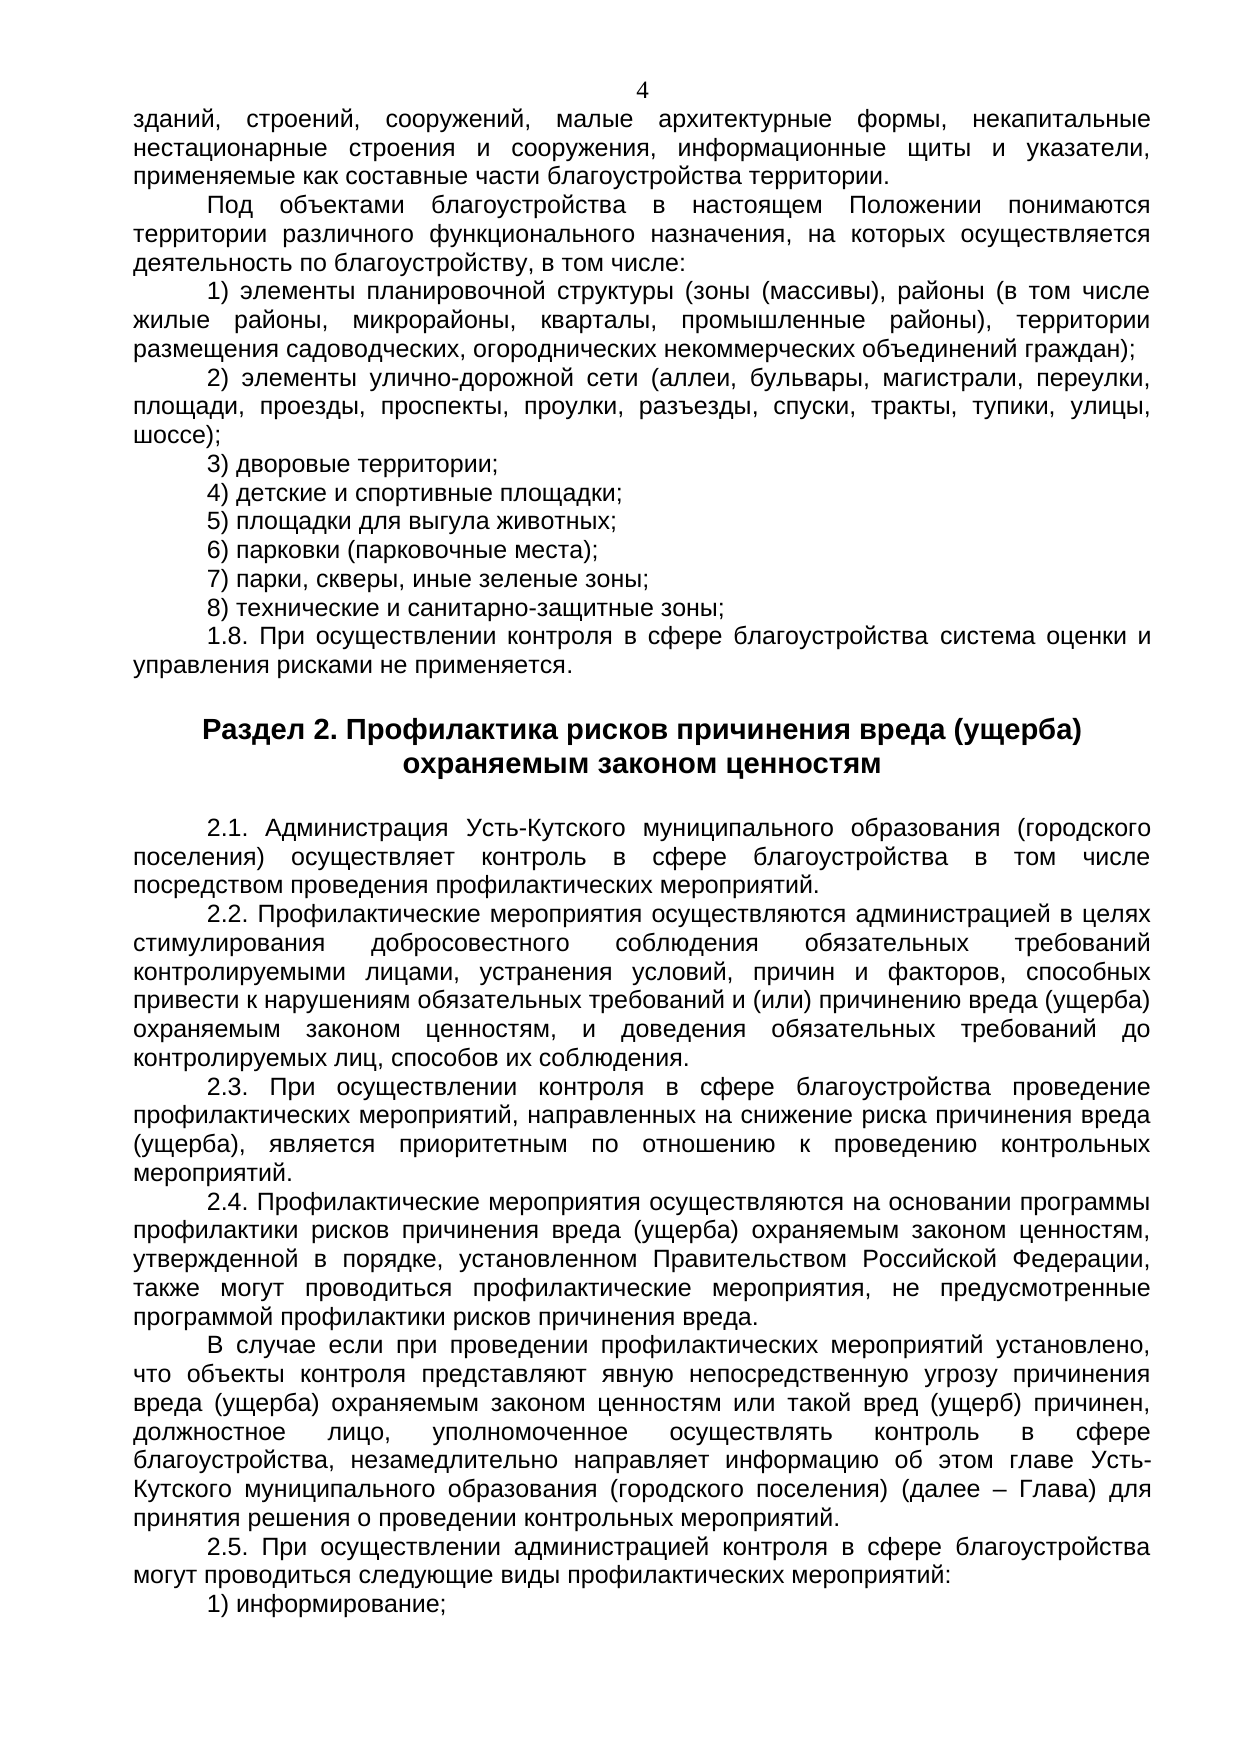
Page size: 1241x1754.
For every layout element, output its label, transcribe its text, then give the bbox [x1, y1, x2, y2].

text 2.4. Профилактические мероприятия осуществляются на основании программы профилактики рисков причинения вреда (ущерба) охраняемым законом ценностям, утвержденной в порядке, установленном Правительством Российской Федерации, также могут проводиться профилактические мероприятия, не предусмотренные программой профилактики рисков причинения вреда. [133, 1187, 1152, 1330]
text 2.3. При осуществлении контроля в сфере благоустройства проведение профилактических мероприятий, направленных на снижение риска причинения вреда (ущерба), является приоритетным по отношению к проведению контрольных мероприятий. [133, 1072, 1152, 1187]
text 1.8. При осуществлении контроля в сфере благоустройства система оценки и управления рисками не применяется. [133, 621, 1152, 679]
text Под объектами благоустройства в настоящем Положении понимаются территории различного функционального назначения, на которых осуществляется деятельность по благоустройству, в том числе: [133, 190, 1152, 276]
text 6) парковки (парковочные места); [133, 535, 1152, 564]
text 5) площадки для выгула животных; [133, 506, 1152, 535]
text В случае если при проведении профилактических мероприятий установлено, что объекты контроля представляют явную непосредственную угрозу причинения вреда (ущерба) охраняемым законом ценностям или такой вред (ущерб) причинен, должностное лицо, уполномоченное осуществлять контроль в сфере благоустройства, незамедлительно направляет информацию об этом главе Усть-Кутского муниципального образования (городского поселения) (далее – Глава) для принятия решения о проведении контрольных мероприятий. [133, 1330, 1152, 1532]
text 7) парки, скверы, иные зеленые зоны; [133, 564, 1152, 592]
text 3) дворовые территории; [133, 449, 1152, 477]
text Раздел 2. Профилактика рисков причинения вреда (ущерба) охраняемым законом ценностям [133, 712, 1152, 779]
text 2.5. При осуществлении администрацией контроля в сфере благоустройства могут проводиться следующие виды профилактических мероприятий: [133, 1532, 1152, 1589]
text 2.2. Профилактические мероприятия осуществляются администрацией в целях стимулирования добросовестного соблюдения обязательных требований контролируемыми лицами, устранения условий, причин и факторов, способных привести к нарушениям обязательных требований и (или) причинению вреда (ущерба) охраняемым законом ценностям, и доведения обязательных требований до контролируемых лиц, способов их соблюдения. [133, 899, 1152, 1072]
text 2) элементы улично-дорожной сети (аллеи, бульвары, магистрали, переулки, площади, проезды, проспекты, проулки, разъезды, спуски, тракты, тупики, улицы, шоссе); [133, 362, 1152, 449]
text 2.1. Администрация Усть-Кутского муниципального образования (городского поселения) осуществляет контроль в сфере благоустройства в том числе посредством проведения профилактических мероприятий. [133, 813, 1152, 899]
text 1) элементы планировочной структуры (зоны (массивы), районы (в том числе жилые районы, микрорайоны, кварталы, промышленные районы), территории размещения садоводческих, огороднических некоммерческих объединений граждан); [133, 276, 1152, 362]
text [133, 104, 1152, 190]
text 4) детские и спортивные площадки; [133, 477, 1152, 506]
text 8) технические и санитарно-защитные зоны; [133, 592, 1152, 621]
text 1) информирование; [133, 1589, 1152, 1618]
